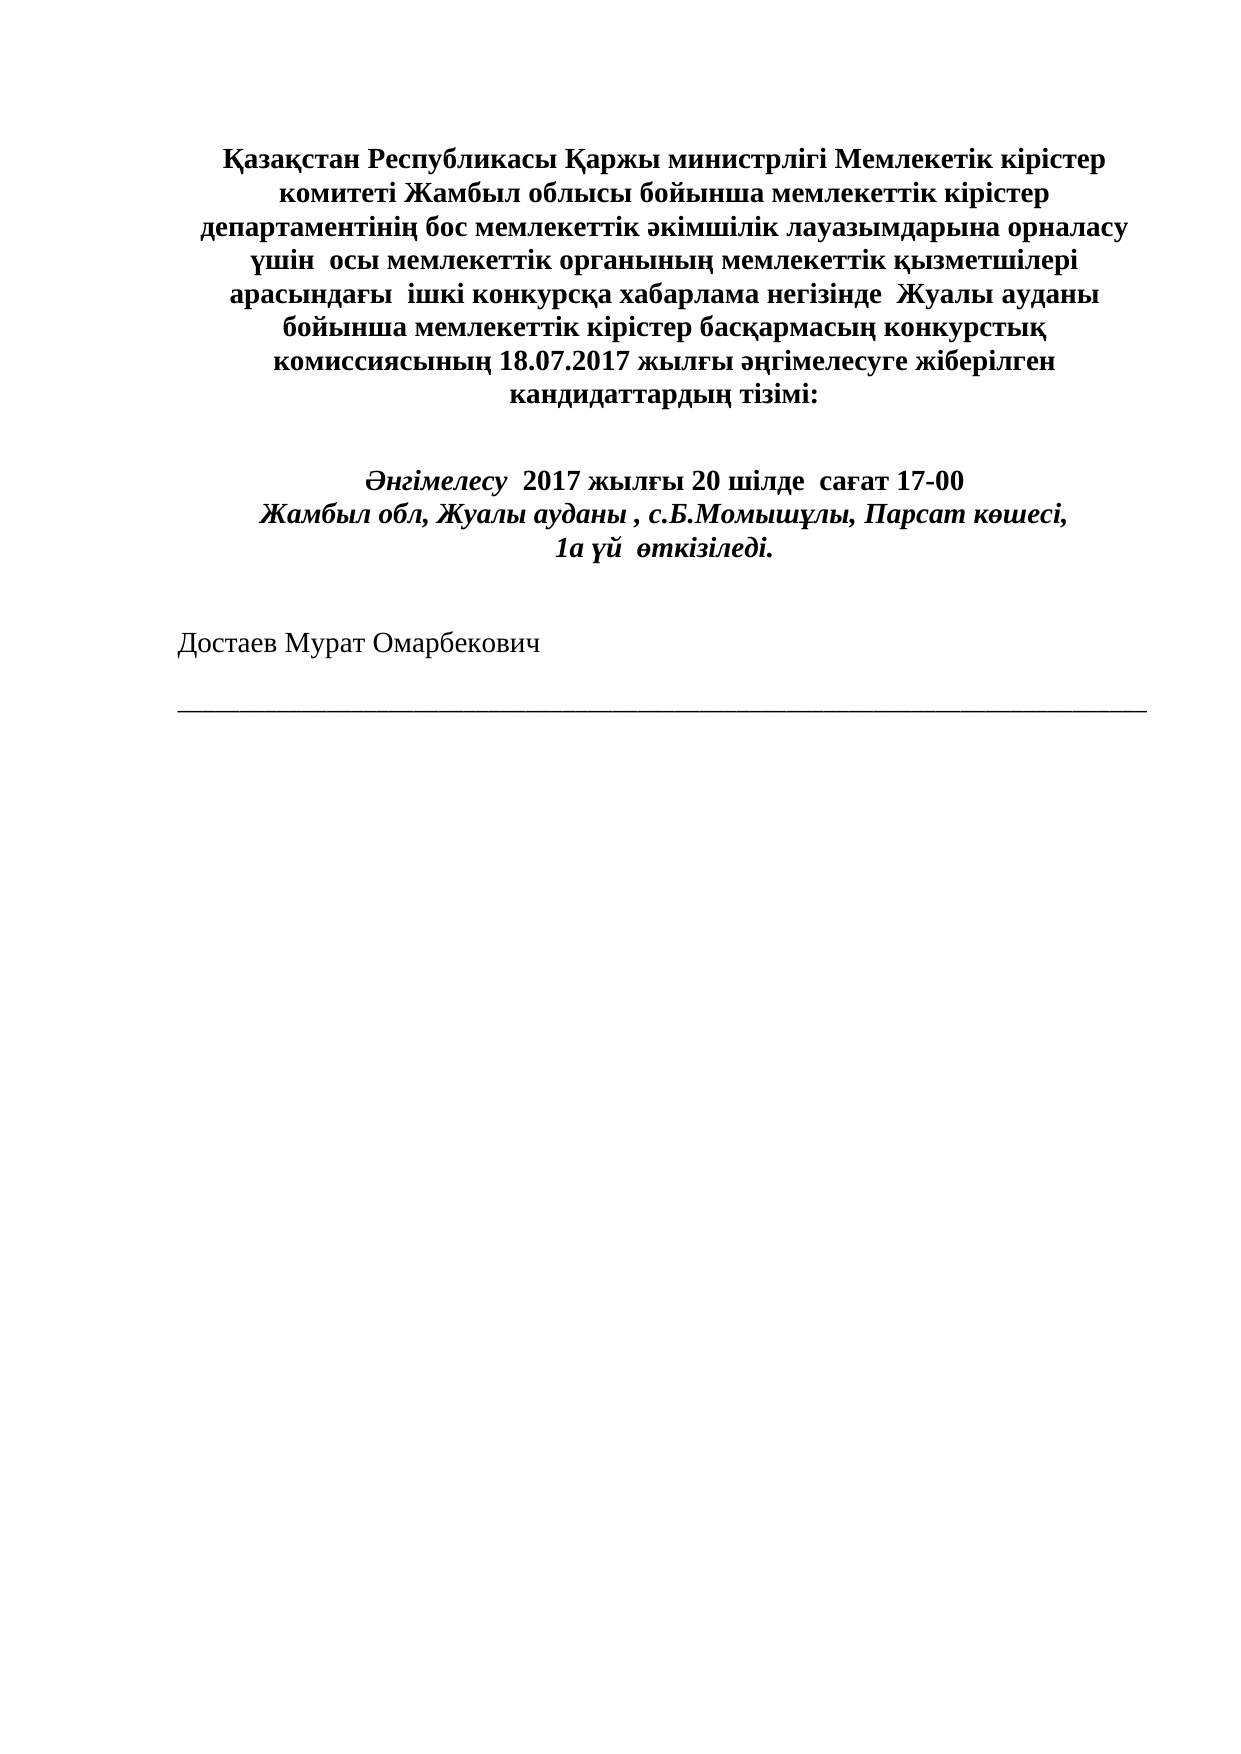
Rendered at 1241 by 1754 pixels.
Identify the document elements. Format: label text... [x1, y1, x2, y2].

text 1а үй өткізіледі. [177, 530, 1152, 564]
text ______________________________________________________________________________ [177, 685, 1152, 715]
text Жамбыл обл, Жуалы ауданы , с.Б.Момышұлы, Парсат көшесі, [177, 497, 1152, 530]
text Әнгімелесу 2017 жылғы 20 шілде сағат 17-00 [177, 463, 1152, 497]
text Достаев Мурат Омарбекович [177, 625, 1152, 659]
subtitle Қазақстан Республикасы Қаржы министрлігі Мемлекетік кірістер комитеті Жамбыл облысы бойынша мемлекеттік кірістер департаментінің бос мемлекеттік әкімшілік лауазымдарына орналасу үшін осы мемлекеттік органының мемлекеттік қызметшілері арасындағы ішкі конкурсқа хабарлама негізінде Жуалы ауданы бойынша мемлекеттік кірістер басқармасың конкурстық комиссиясының 18.07.2017 жылғы әңгімелесуге жіберілген кандидаттардың тізімі: [177, 142, 1152, 410]
